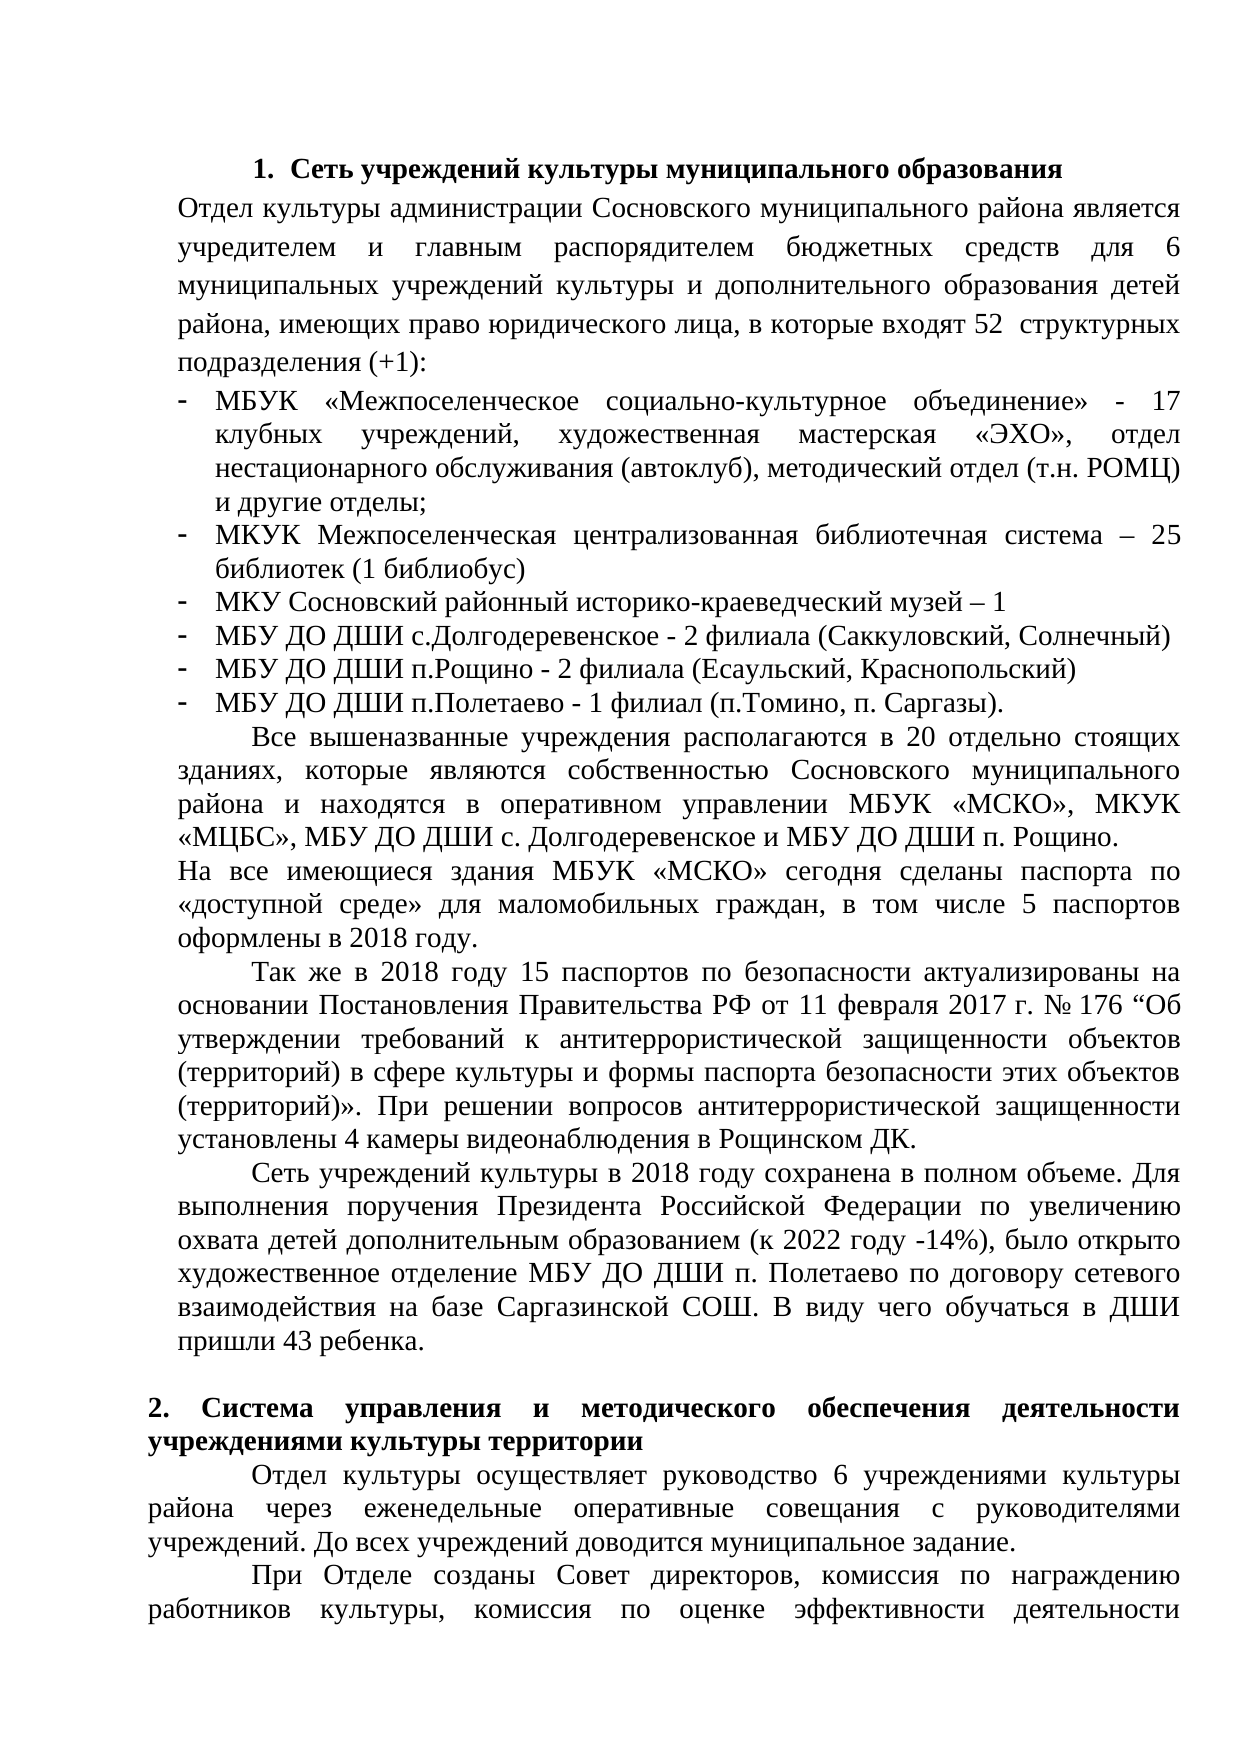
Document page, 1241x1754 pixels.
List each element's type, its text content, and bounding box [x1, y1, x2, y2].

text Сеть учреждений культуры в 2018 году сохранена в полном объеме. Для выполнения поручения Президента Российской Федерации по увеличению охвата детей дополнительным образованием (к 2022 году -14%), было открыто художественное отделение МБУ ДО ДШИ п. Полетаево по договору сетевого взаимодействия на базе Саргазинской СОШ. В виду чего обучаться в ДШИ пришли 43 ребенка. [177, 1155, 1181, 1356]
list МБУ ДО ДШИ п.Рощино - 2 филиала (Есаульский, Краснопольский) [177, 652, 1181, 685]
text На все имеющиеся здания МБУК «МСКО» сегодня сделаны паспорта по «доступной среде» для маломобильных граждан, в том числе 5 паспортов оформлены в 2018 году. [177, 853, 1181, 954]
text Отдел культуры осуществляет руководство 6 учреждениями культуры района через еженедельные оперативные совещания с руководителями учреждений. До всех учреждений доводится муниципальное задание. [148, 1457, 1181, 1557]
list МБУ ДО ДШИ с.Долгодеревенское - 2 филиала (Саккуловский, Солнечный) [177, 618, 1181, 652]
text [148, 1557, 1181, 1624]
list МКУ Сосновский районный историко-краеведческий музей – 1 [177, 584, 1181, 618]
text Все вышеназванные учреждения располагаются в 20 отдельно стоящих зданиях, которые являются собственностью Сосновского муниципального района и находятся в оперативном управлении МБУК «МСКО», МКУК «МЦБС», МБУ ДО ДШИ с. Долгодеревенское и МБУ ДО ДШИ п. Рощино. [177, 719, 1181, 853]
text Так же в 2018 году 15 паспортов по безопасности актуализированы на основании Постановления Правительства РФ от 11 февраля 2017 г. № 176 “Об утверждении требований к антитеррористической защищенности объектов (территорий) в сфере культуры и формы паспорта безопасности этих объектов (территорий)». При решении вопросов антитеррористической защищенности установлены 4 камеры видеонаблюдения в Рощинском ДК. [337, 1121, 1181, 1155]
list Сеть учреждений культуры муниципального образования [215, 152, 1181, 185]
text Так же в 2018 году 15 паспортов по безопасности актуализированы на основании Постановления Правительства РФ от 11 февраля 2017 г. № 176 “Об утверждении требований к антитеррористической защищенности объектов (территорий) в сфере культуры и формы паспорта безопасности этих объектов (территорий)». При решении вопросов антитеррористической защищенности установлены 4 камеры видеонаблюдения в Рощинском ДК. [177, 954, 1181, 1021]
text 2. Система управления и методического обеспечения деятельности учреждениями культуры территории [148, 1390, 1181, 1457]
text Отдел культуры администрации Сосновского муниципального района является учредителем и главным распорядителем бюджетных средств для 6 муниципальных учреждений культуры и дополнительного образования детей района, имеющих право юридического лица, в которые входят 52 структурных подразделения (+1): [177, 190, 1181, 378]
list МБУК «Межпоселенческое социально-культурное объединение» - 17 клубных учреждений, художественная мастерская «ЭХО», отдел нестационарного обслуживания (автоклуб), методический отдел (т.н. РОМЦ) и другие отделы; [177, 383, 1181, 517]
list МБУ ДО ДШИ п.Полетаево - 1 филиал (п.Томино, п. Саргазы). [177, 685, 1181, 719]
list МКУК Межпоселенческая централизованная библиотечная система – 25 библиотек (1 библиобус) [177, 517, 1181, 584]
